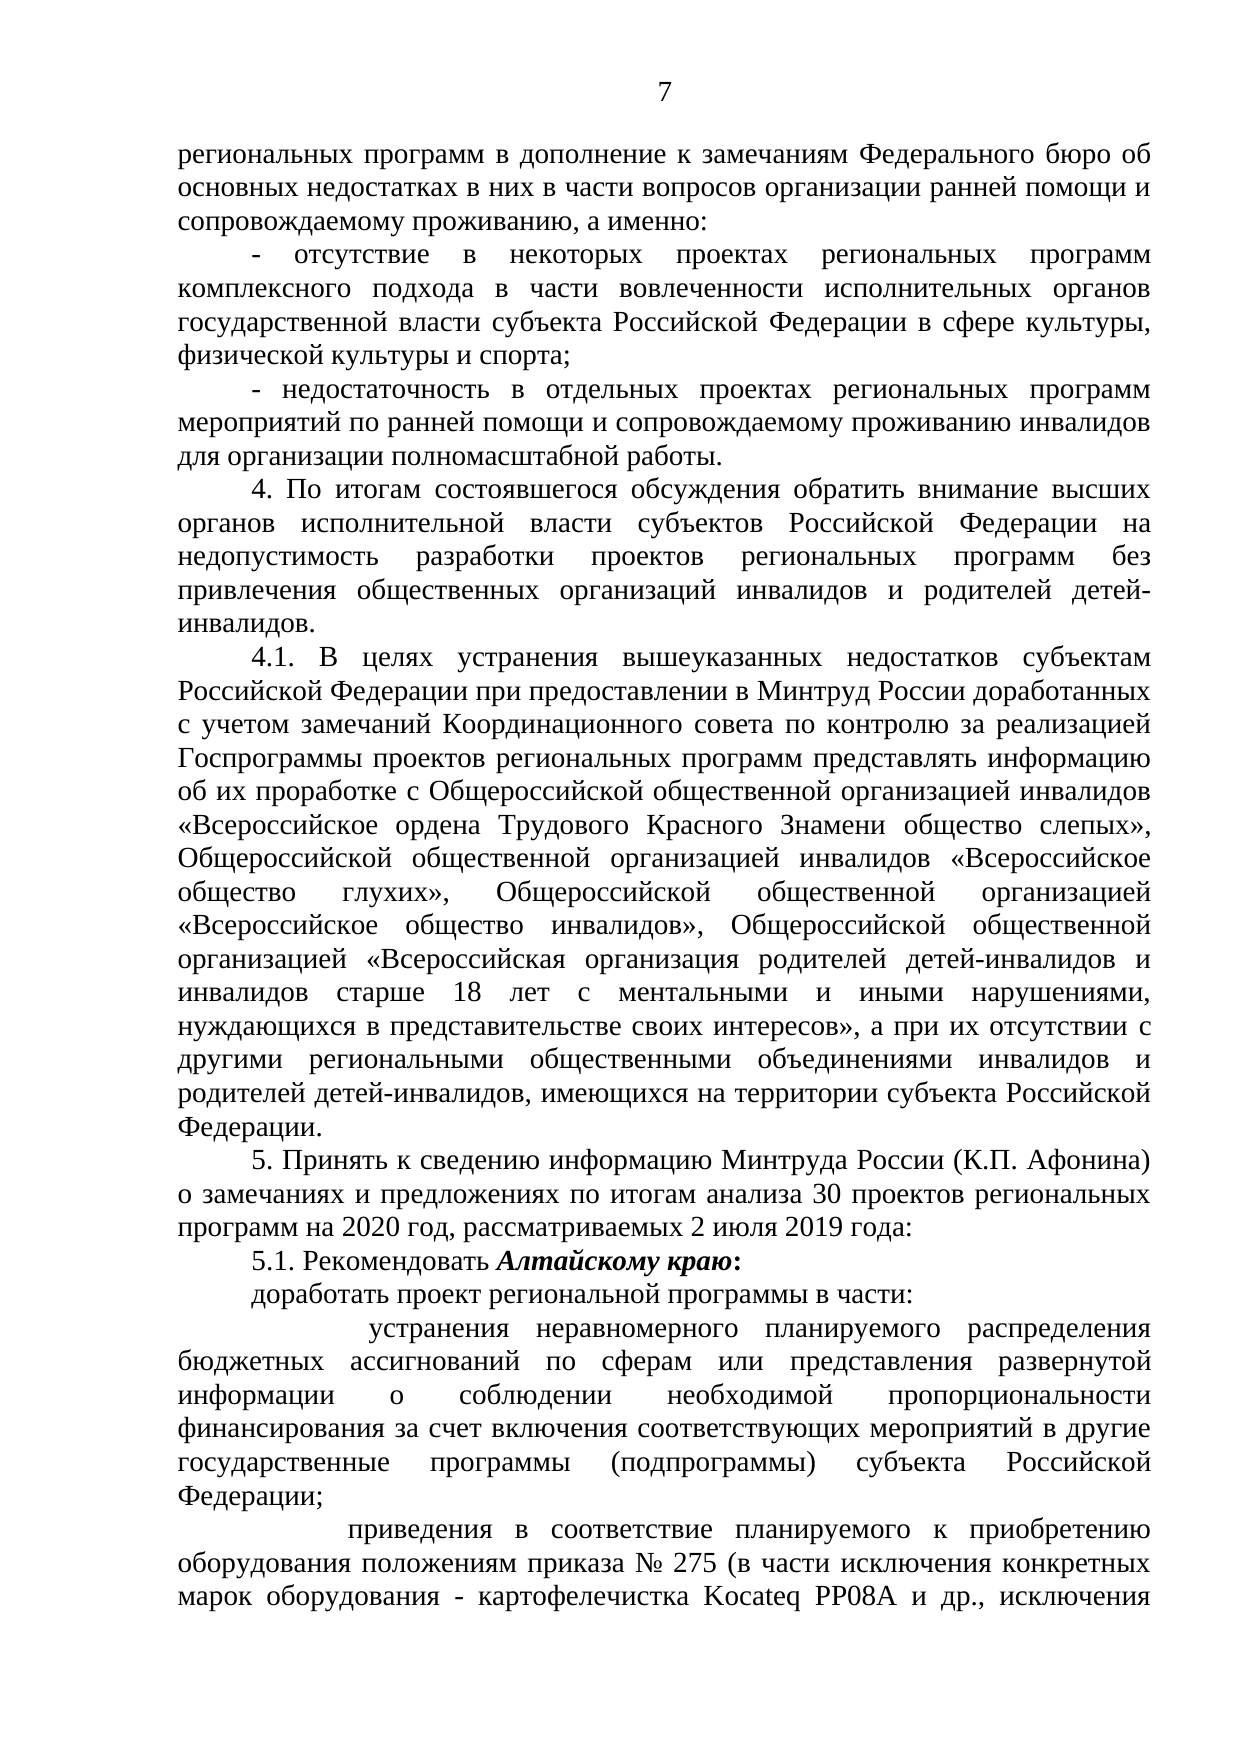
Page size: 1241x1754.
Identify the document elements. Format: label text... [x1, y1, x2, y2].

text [177, 1511, 1152, 1612]
text 4. По итогам состоявшегося обсуждения обратить внимание высших органов исполнительной власти субъектов Российской Федерации на недопустимость разработки проектов региональных программ без привлечения общественных организаций инвалидов и родителей детей-инвалидов. [177, 471, 1152, 639]
list - отсутствие в некоторых проектах региональных программ комплексного подхода в части вовлеченности исполнительных органов государственной власти субъекта Российской Федерации в сфере культуры, физической культуры и спорта; [177, 237, 1152, 371]
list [177, 136, 1152, 237]
text 4.1. В целях устранения вышеуказанных недостатков субъектам Российской Федерации при предоставлении в Минтруд России доработанных с учетом замечаний Координационного совета по контролю за реализацией Госпрограммы проектов региональных программ представлять информацию об их проработке с Общероссийской общественной организацией инвалидов «Всероссийское ордена Трудового Красного Знамени общество слепых», Общероссийской общественной организацией инвалидов «Всероссийское общество глухих», Общероссийской общественной организацией «Всероссийское общество инвалидов», Общероссийской общественной организацией «Всероссийская организация родителей детей-инвалидов и инвалидов старше 18 лет с ментальными и иными нарушениями, нуждающихся в представительстве своих интересов», а при их отсутствии с другими региональными общественными объединениями инвалидов и родителей детей-инвалидов, имеющихся на территории субъекта Российской Федерации. [177, 639, 1152, 1142]
list - недостаточность в отдельных проектах региональных программ мероприятий по ранней помощи и сопровождаемому проживанию инвалидов для организации полномасштабной работы. [177, 371, 1152, 471]
list 5.1. Рекомендовать Алтайскому краю: [177, 1243, 1152, 1276]
text устранения неравномерного планируемого распределения бюджетных ассигнований по сферам или представления развернутой информации о соблюдении необходимой пропорциональности финансирования за счет включения соответствующих мероприятий в другие государственные программы (подпрограммы) субъекта Российской Федерации; [177, 1310, 1152, 1511]
list 5. Принять к сведению информацию Минтруда России (К.П. Афонина) о замечаниях и предложениях по итогам анализа 30 проектов региональных программ на 2020 год, рассматриваемых 2 июля 2019 года: [177, 1142, 1152, 1243]
list доработать проект региональной программы в части: [177, 1276, 1152, 1310]
